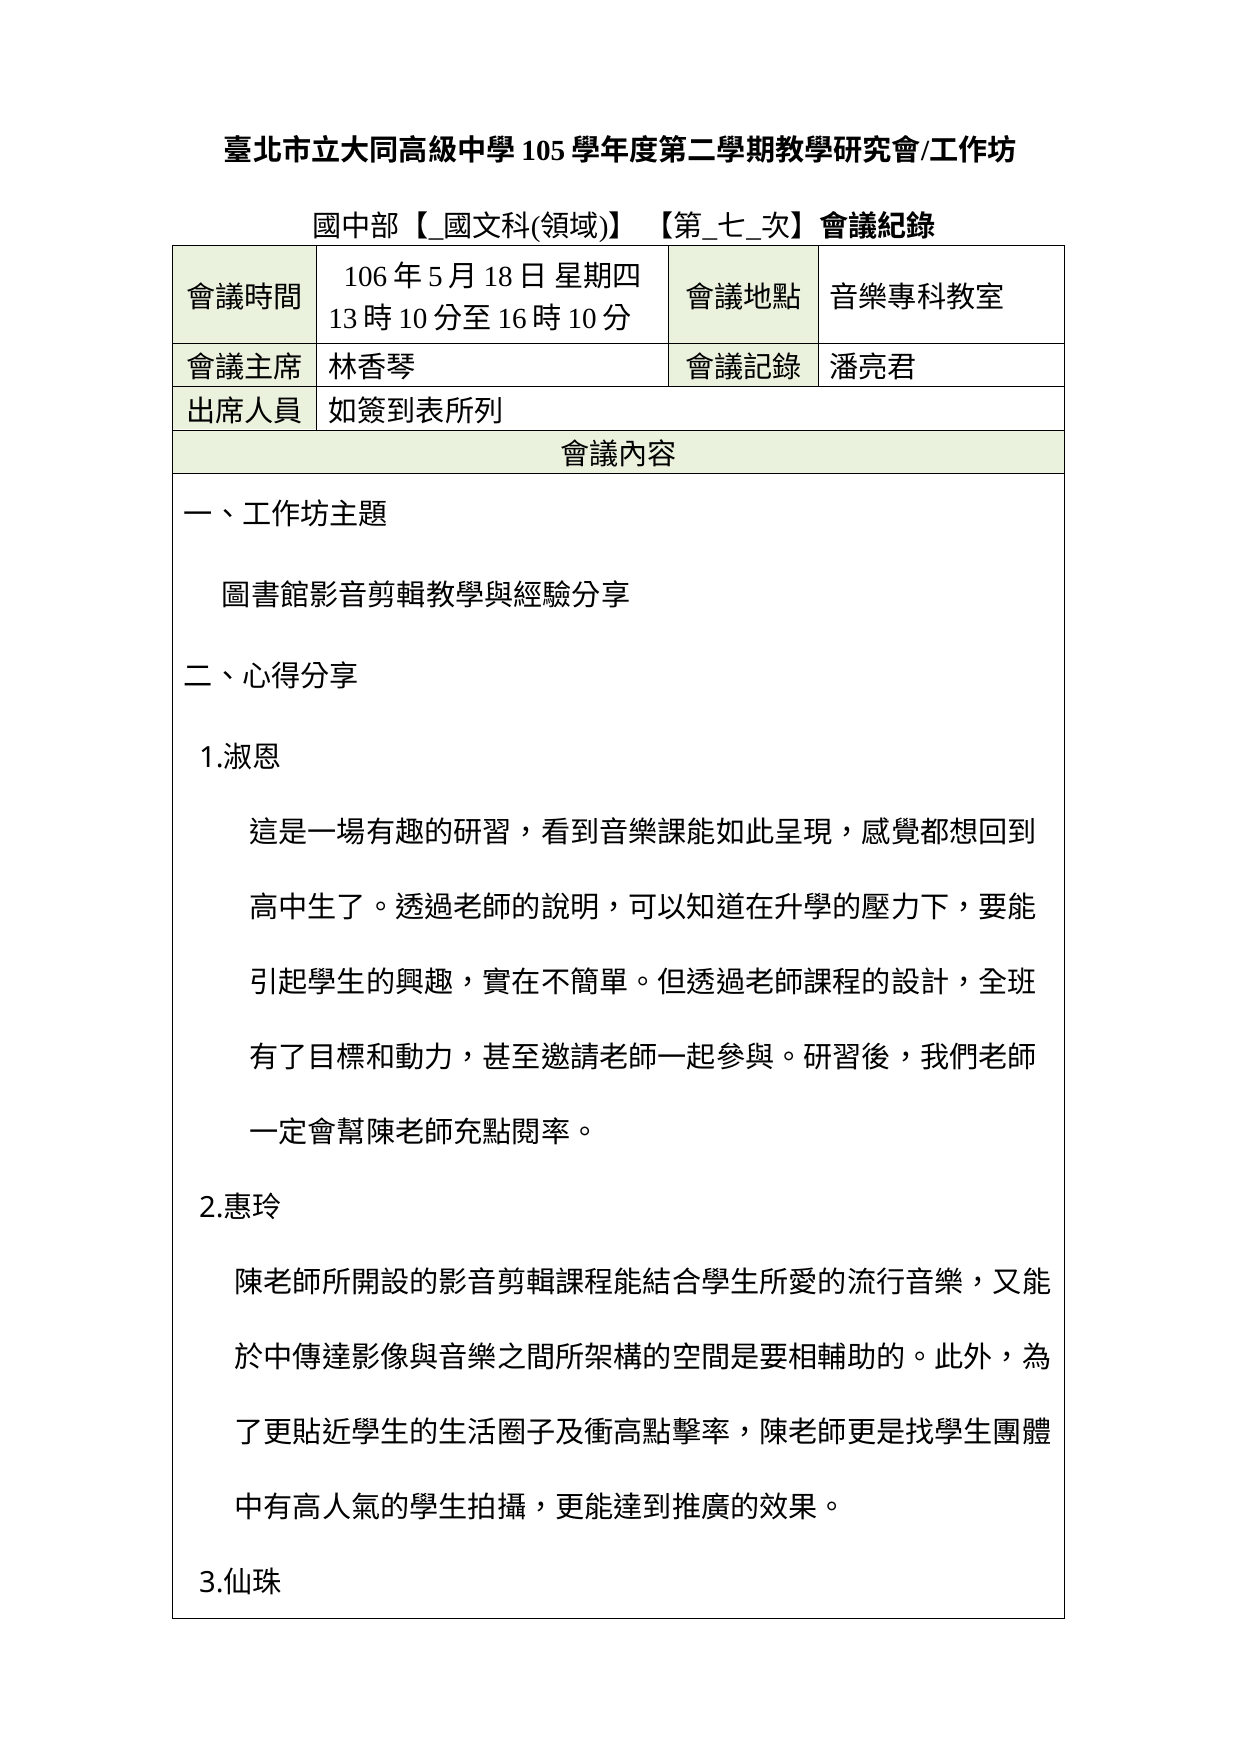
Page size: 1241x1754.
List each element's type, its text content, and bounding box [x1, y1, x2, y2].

text 國中部【_國文科(領域)】 【第_七_次】會議紀錄 [187, 203, 1053, 245]
table_cell 如簽到表所列 [317, 387, 1064, 429]
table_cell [173, 474, 1064, 1618]
table_header 106年5月18日 星期四 13時10分至16時10分 [317, 246, 668, 343]
text 臺北市立大同高級中學105學年度第二學期教學研究會/工作坊 [187, 127, 1053, 169]
table_cell 會議主席 [173, 344, 316, 386]
table_header 音樂專科教室 [819, 246, 1064, 343]
table_cell 潘亮君 [819, 344, 1064, 386]
table_cell 出席人員 [173, 387, 316, 429]
table_header 會議時間 [173, 246, 316, 343]
table_cell 會議記錄 [669, 344, 818, 386]
table_cell 會議內容 [173, 431, 1064, 473]
table_header 會議地點 [669, 246, 818, 343]
table_cell 林香琴 [317, 344, 668, 386]
